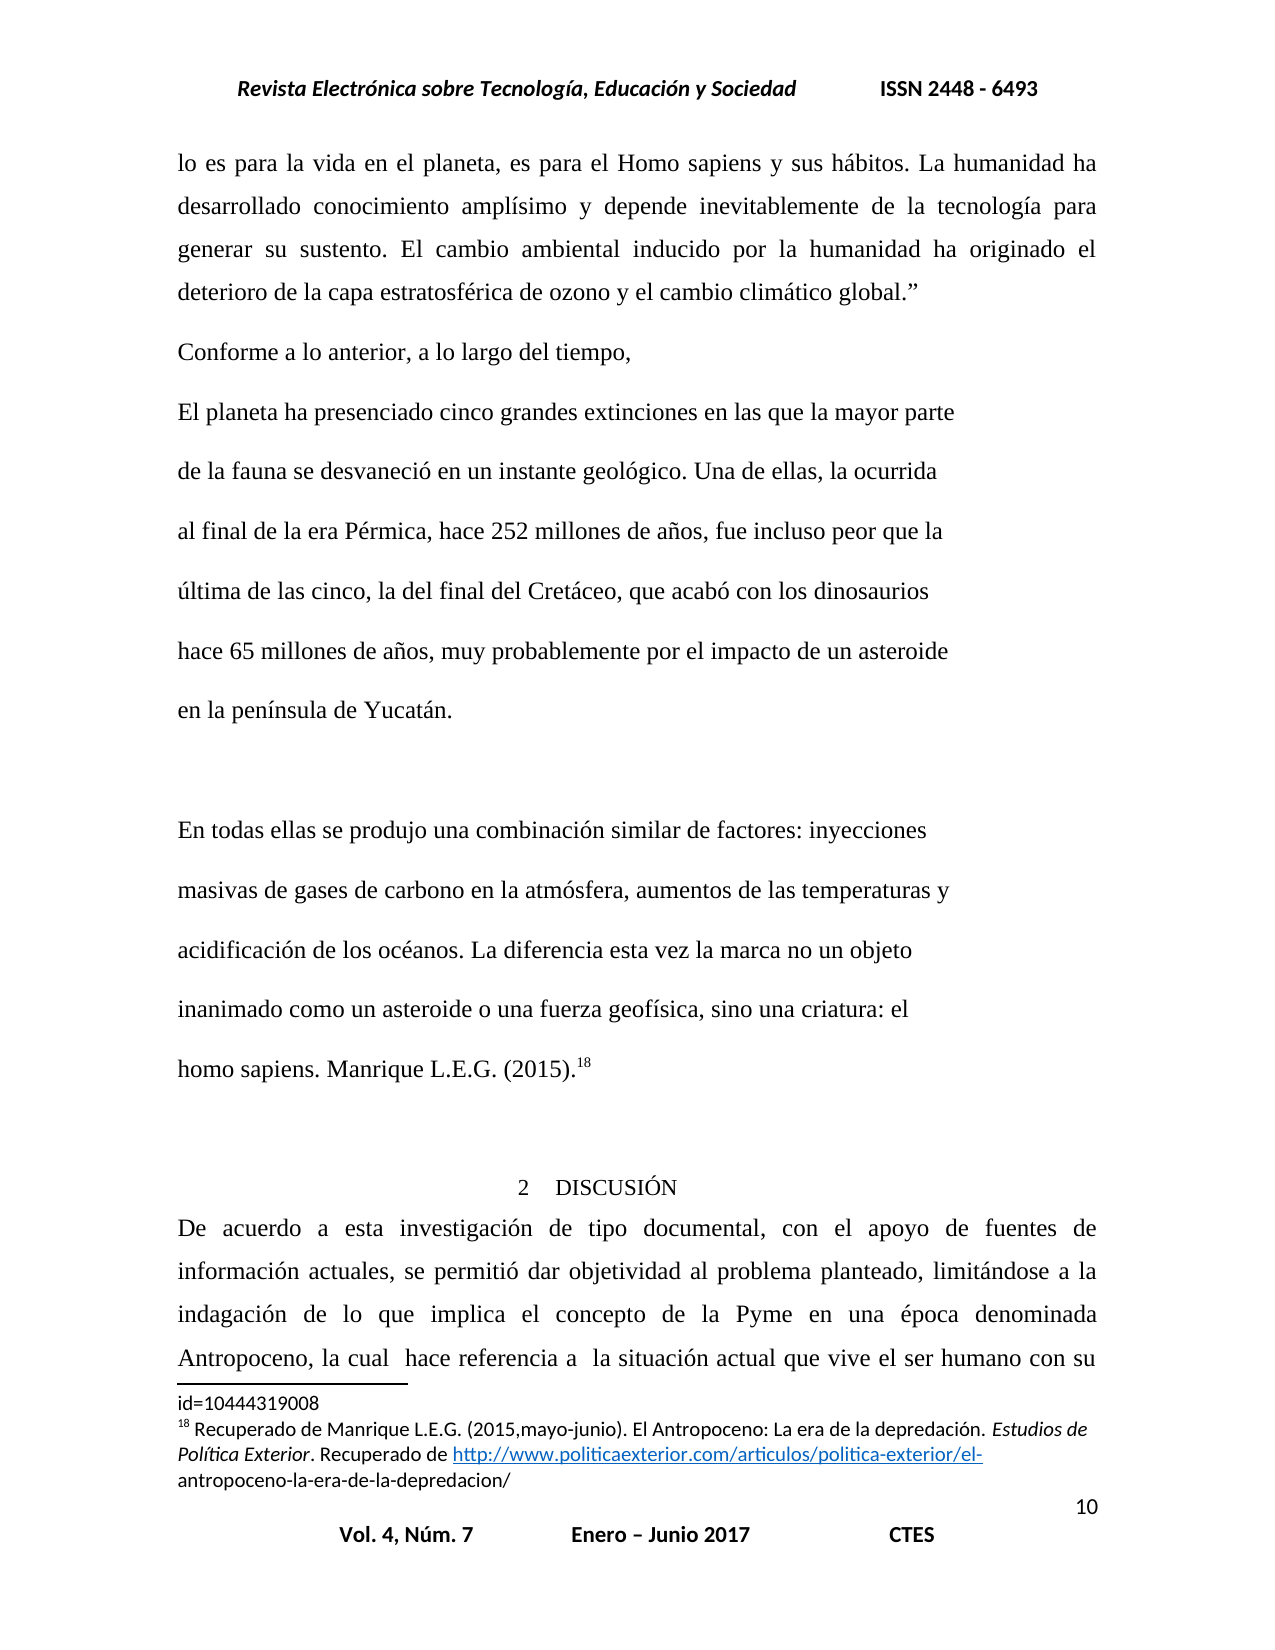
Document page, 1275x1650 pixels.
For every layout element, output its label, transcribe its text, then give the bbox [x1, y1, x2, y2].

text última de las cinco, la del final del Cretáceo, que acabó con los dinosaurios [177, 576, 1098, 605]
text El planeta ha presenciado cinco grandes extinciones en las que la mayor parte [177, 397, 1098, 425]
text de la fauna se desvaneció en un instante geológico. Una de ellas, la ocurrida [177, 456, 1098, 485]
text en la península de Yucatán. [177, 696, 1098, 724]
text hace 65 millones de años, muy probablemente por el impacto de un asteroide [177, 636, 1098, 664]
text acidificación de los océanos. La diferencia esta vez la marca no un objeto [177, 935, 1098, 963]
text En todas ellas se produjo una combinación similar de factores: inyecciones [177, 815, 1098, 844]
text Conforme a lo anterior, a lo largo del tiempo, [177, 337, 1098, 366]
list DISCUSIÓN [518, 1174, 1098, 1200]
text homo sapiens. Manrique L.E.G. (2015). [177, 1054, 1098, 1083]
text al final de la era Pérmica, hace 252 millones de años, fue incluso peor que la [177, 516, 1098, 545]
text inanimado como un asteroide o una fuerza geofísica, sino una criatura: el [177, 994, 1098, 1023]
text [177, 148, 1098, 306]
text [177, 1213, 1098, 1371]
text masivas de gases de carbono en la atmósfera, aumentos de las temperaturas y [177, 875, 1098, 904]
